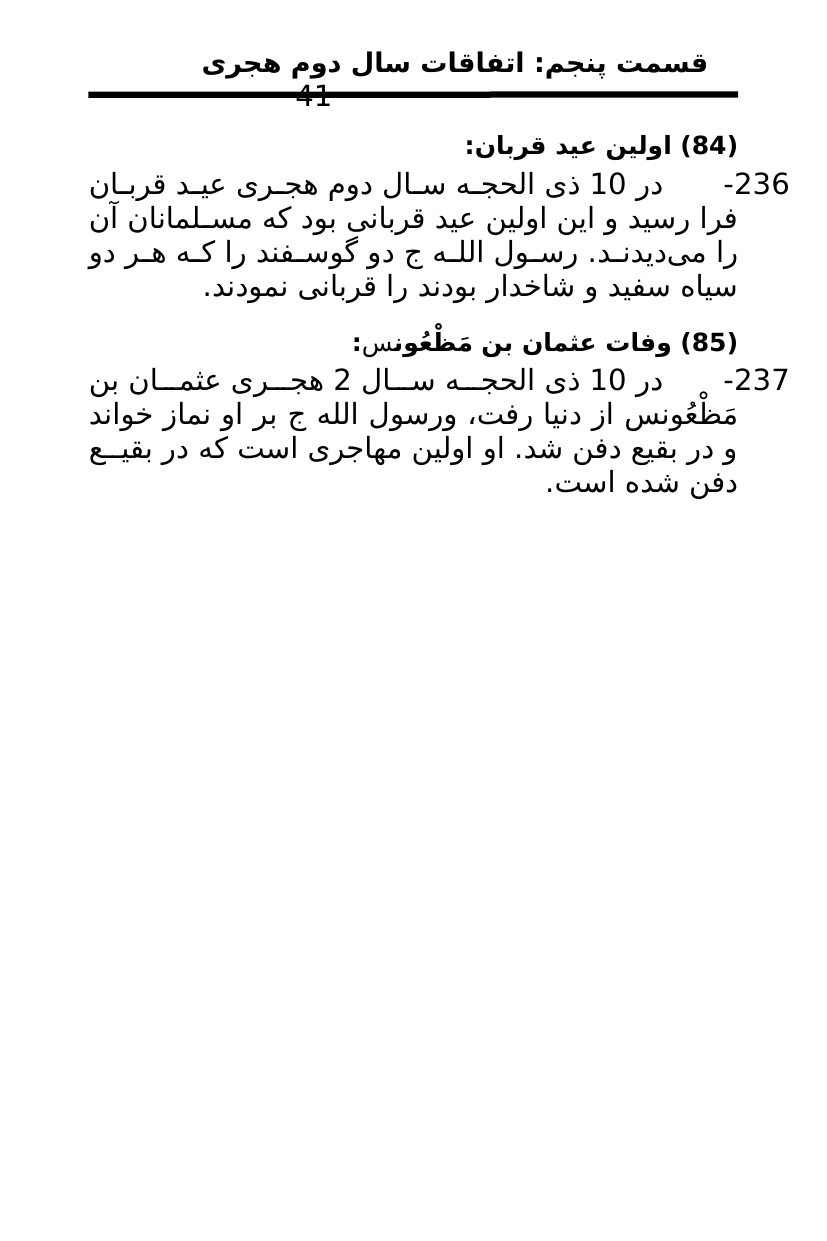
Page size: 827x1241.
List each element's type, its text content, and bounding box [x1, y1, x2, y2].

list در 10 ذی الحجه سال 2 هجری عثمان بن مَظْعُونس از دنیا رفت، ورسول الله ج بر او نماز خواند و در بقیع دفن شد. او اولین مهاجری است که در بقیع دفن شده است. [89, 363, 738, 499]
list در 10 ذی الحجه سال دوم هجری عید قربان فرا رسید و این اولین عید قربانی بود که مسلمانان آن را می‌دیدند. رسول الله ج دو گوسفند را كه هر دو سياه سفيد و شاخدار بودند را قربانی نمودند. [89, 167, 738, 303]
text (84) اولین عید قربان: [89, 132, 738, 161]
text (85) وفات عثمان بن مَظْعُونس: [89, 328, 738, 357]
